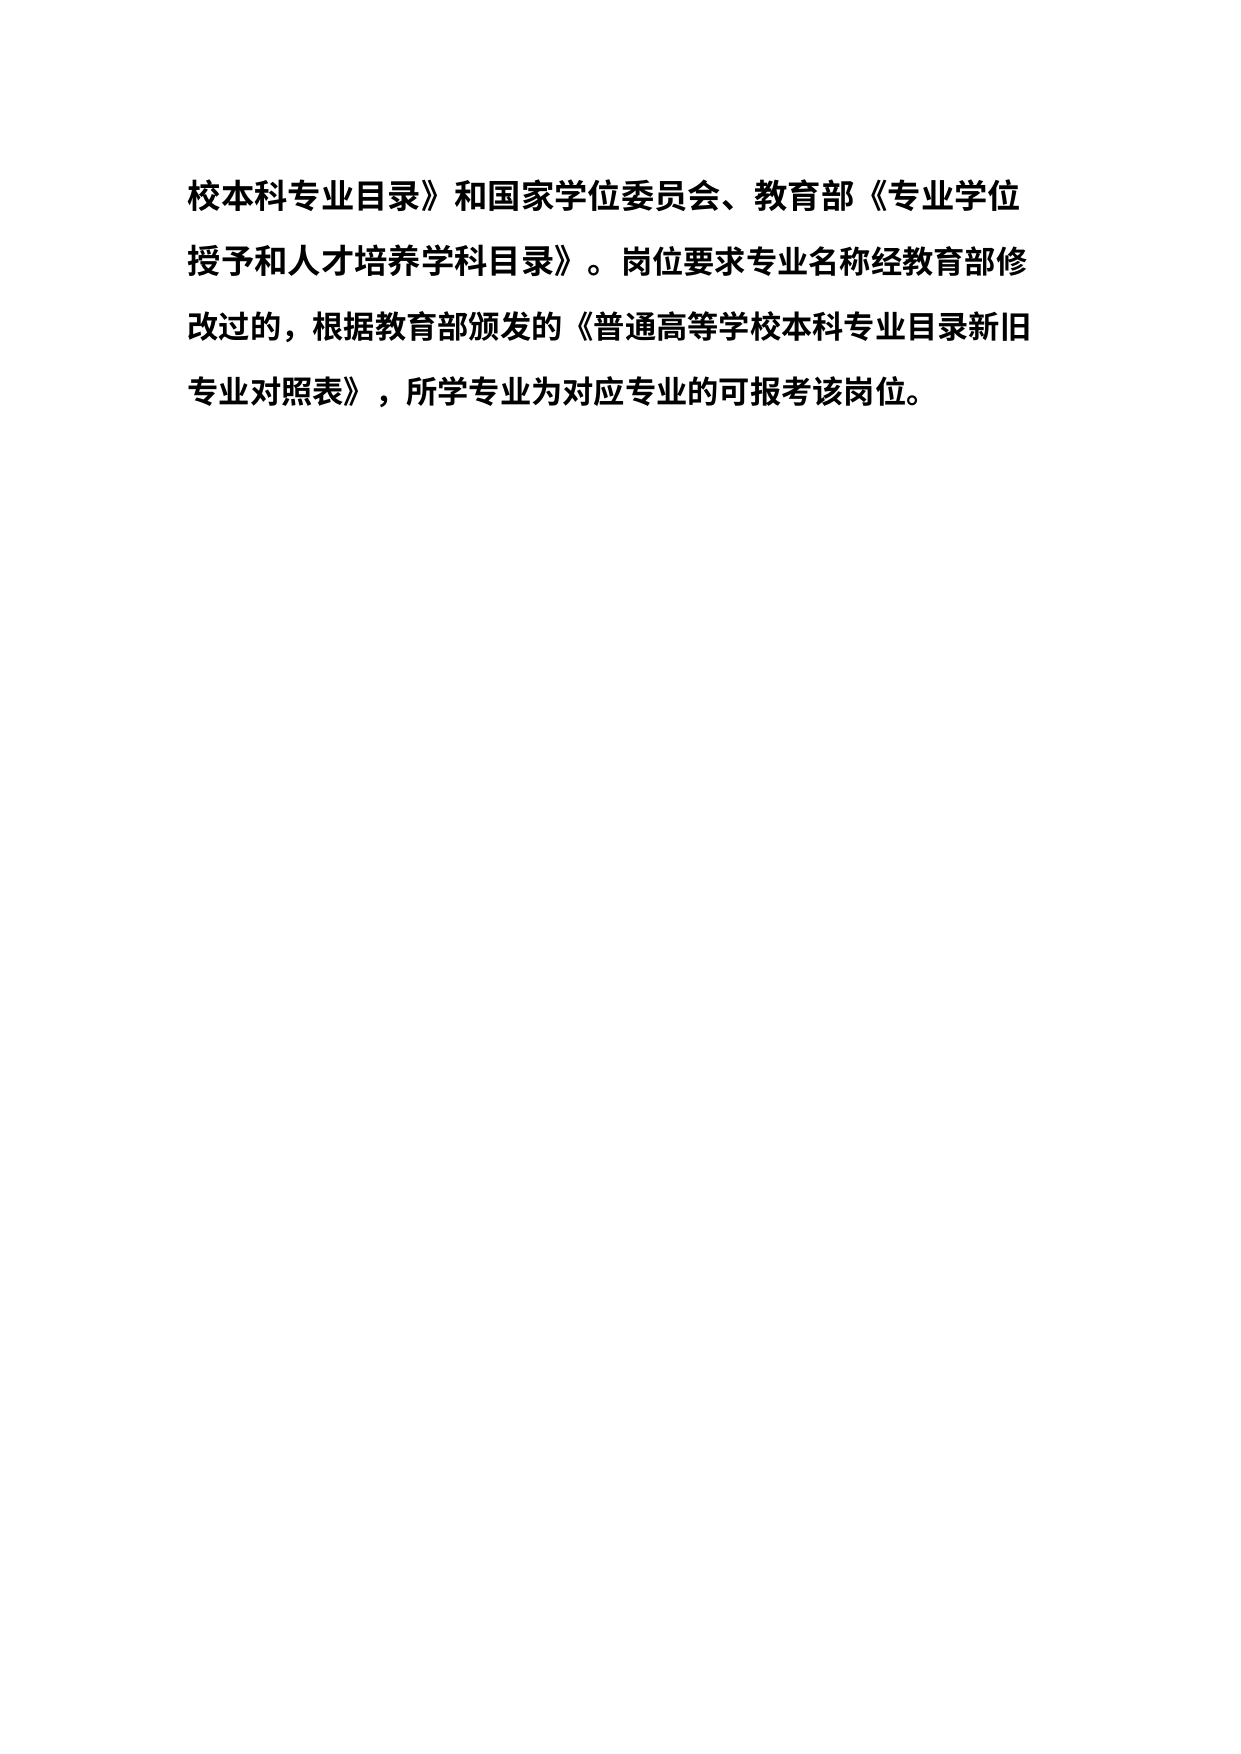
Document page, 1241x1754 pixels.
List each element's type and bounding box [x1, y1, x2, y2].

text [187, 162, 1053, 422]
